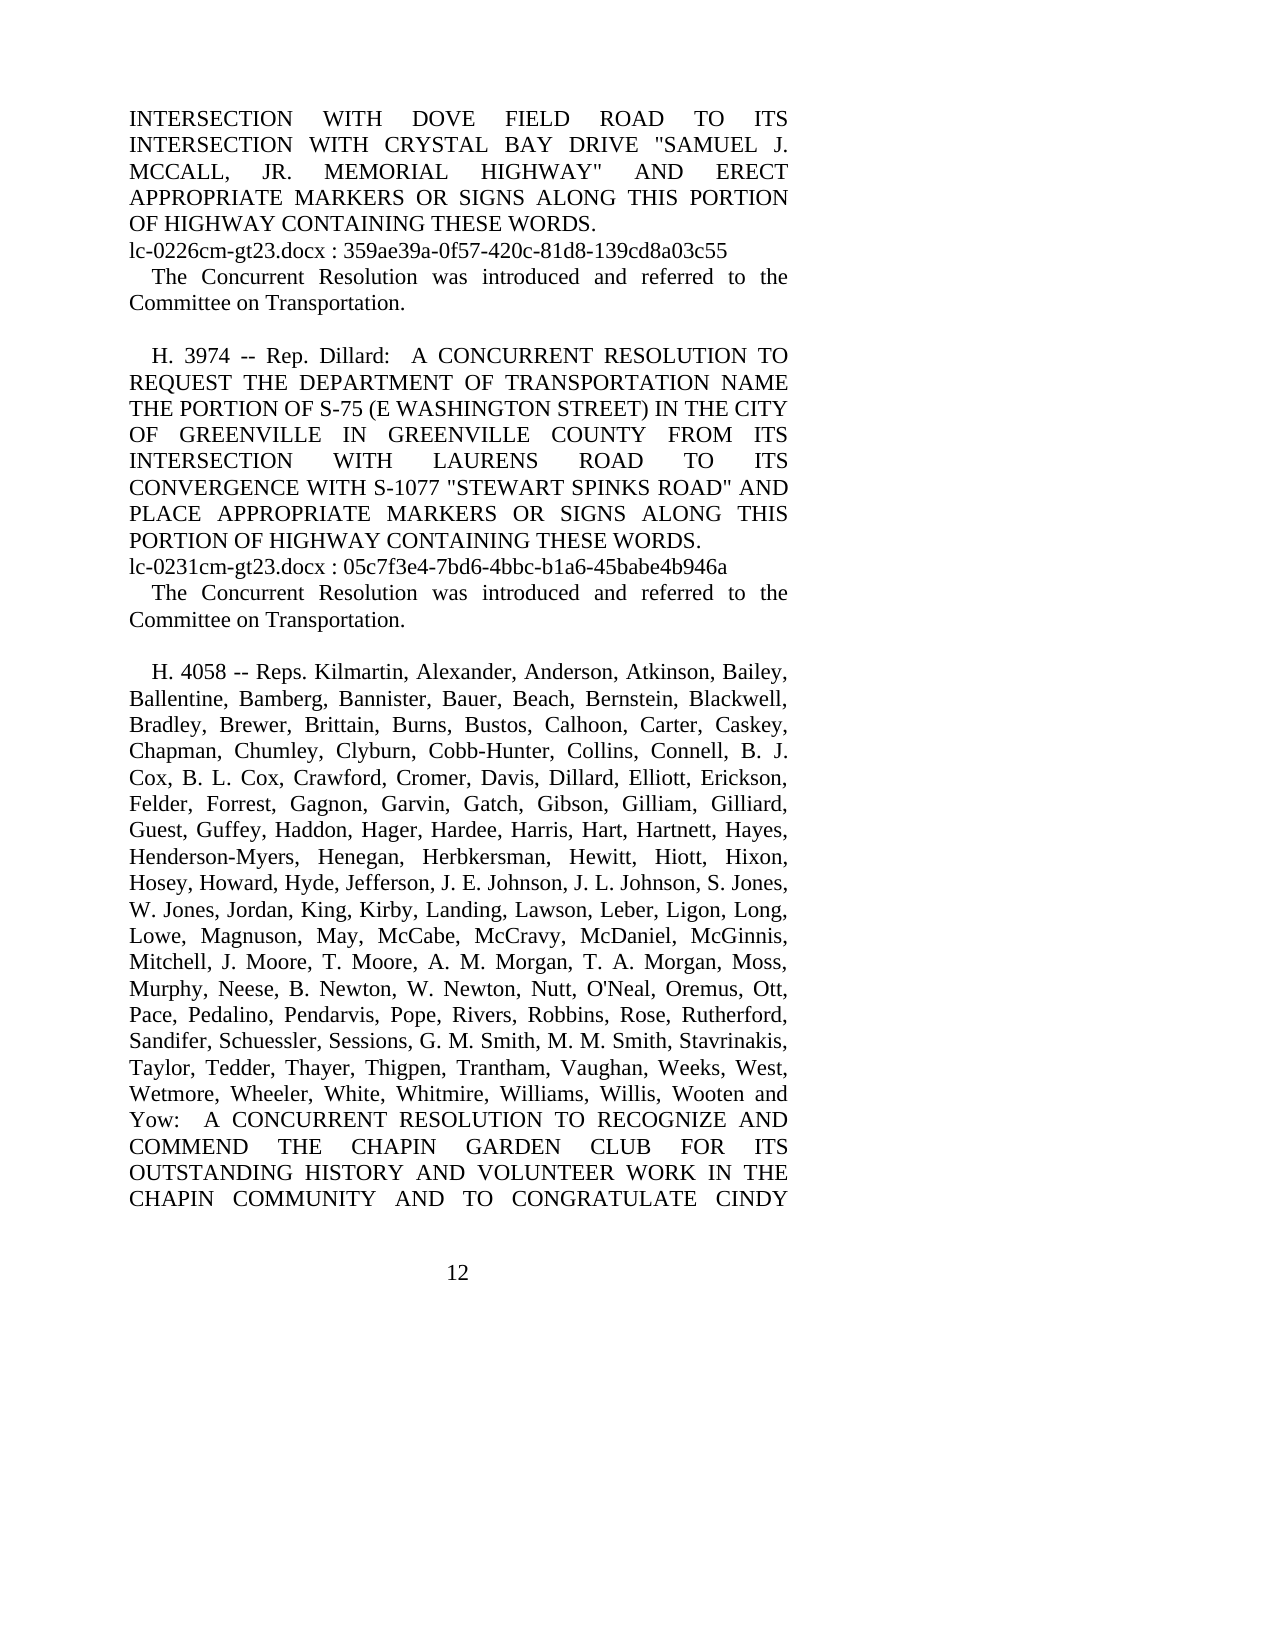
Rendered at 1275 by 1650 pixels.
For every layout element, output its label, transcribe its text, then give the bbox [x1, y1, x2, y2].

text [129, 658, 789, 1212]
text lc-0231cm-gt23.docx : 05c7f3e4-7bd6-4bbc-b1a6-45babe4b946a [129, 553, 789, 579]
text The Concurrent Resolution was introduced and referred to the Committee on Transportation. [129, 579, 789, 632]
text lc-0226cm-gt23.docx : 359ae39a-0f57-420c-81d8-139cd8a03c55 [129, 237, 789, 263]
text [129, 105, 789, 237]
text H. 3974 -- Rep. Dillard: A CONCURRENT RESOLUTION TO REQUEST THE DEPARTMENT OF TRANSPORTATION NAME THE PORTION OF S-75 (E WASHINGTON STREET) IN THE CITY OF GREENVILLE IN GREENVILLE COUNTY FROM ITS INTERSECTION WITH LAURENS ROAD TO ITS CONVERGENCE WITH S-1077 "STEWART SPINKS ROAD" AND PLACE APPROPRIATE MARKERS OR SIGNS ALONG THIS PORTION OF HIGHWAY CONTAINING THESE WORDS. [129, 342, 789, 553]
text The Concurrent Resolution was introduced and referred to the Committee on Transportation. [129, 263, 789, 316]
